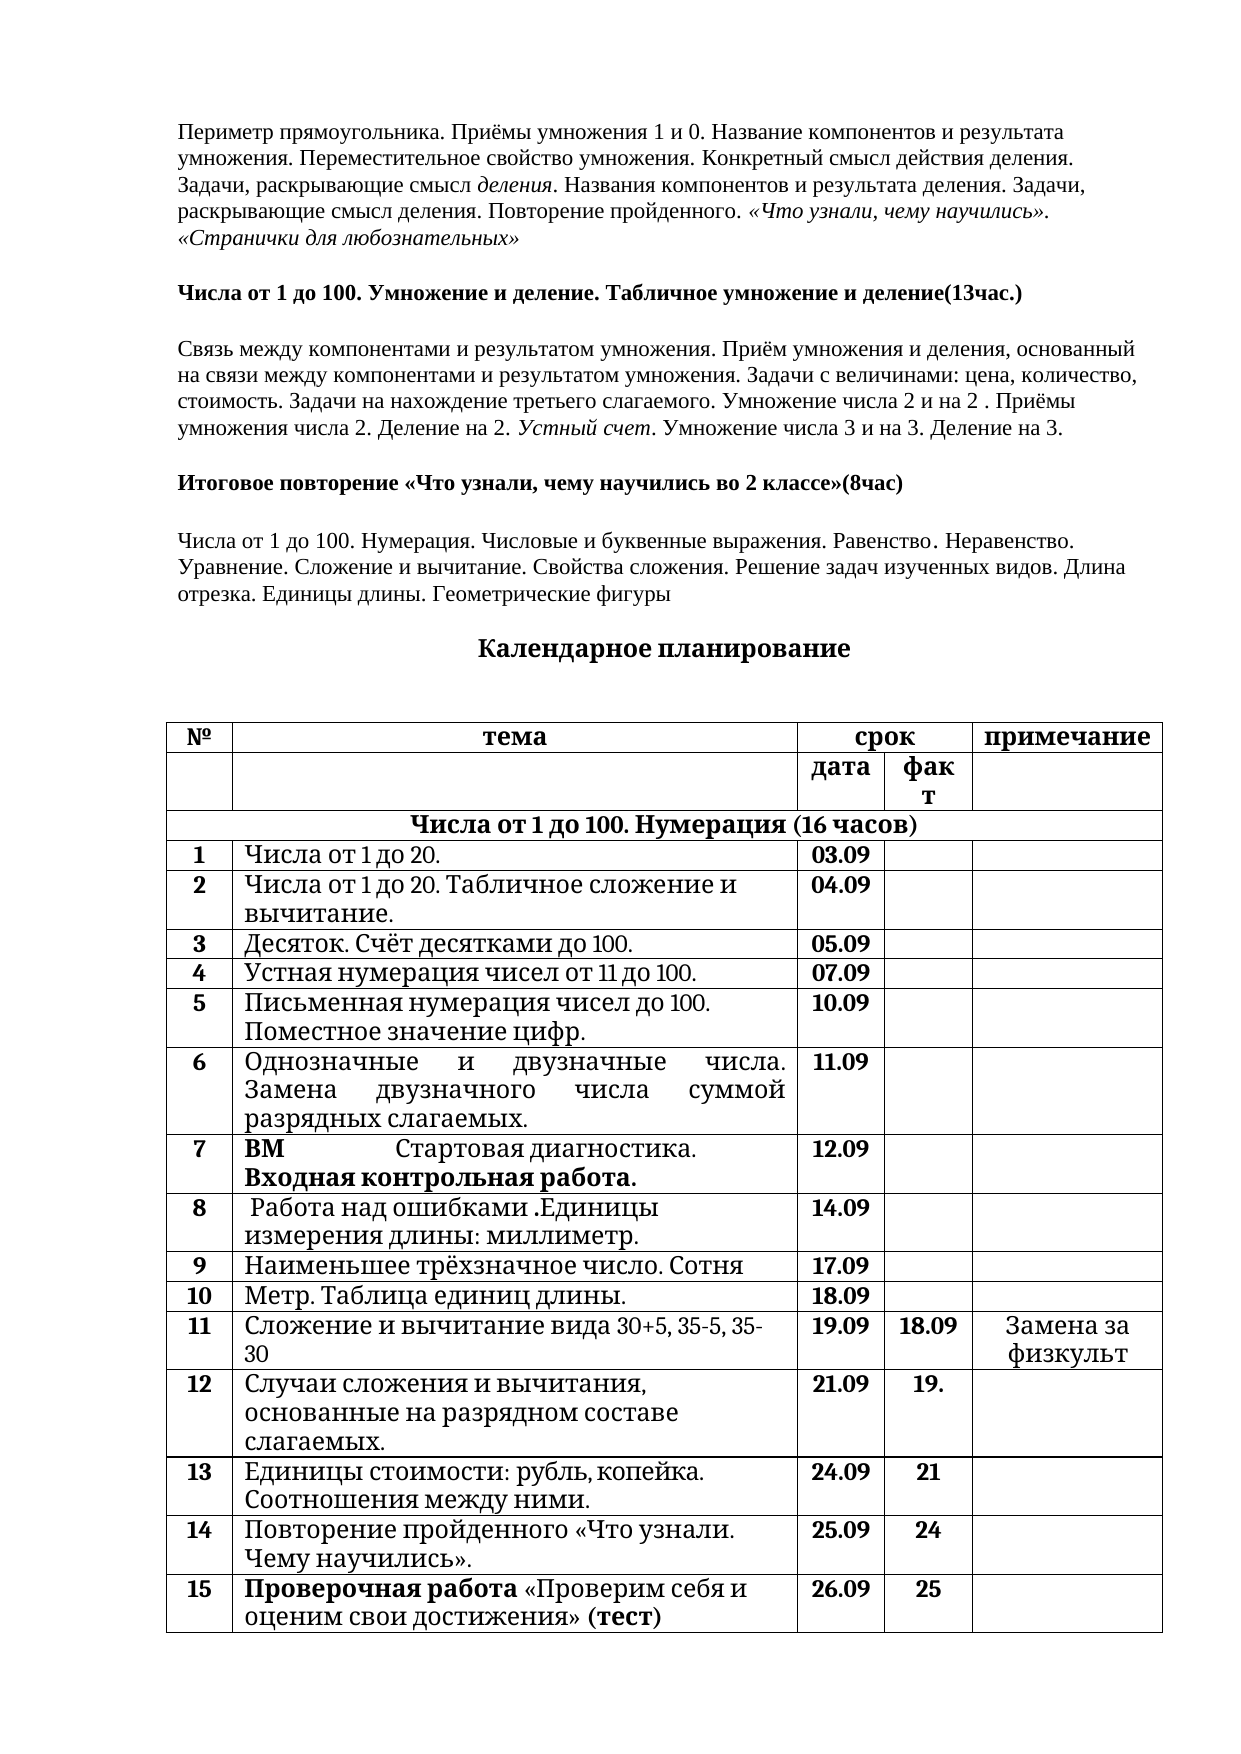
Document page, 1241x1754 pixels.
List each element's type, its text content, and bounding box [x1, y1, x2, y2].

table_cell Числа от 1 до 20. Табличное сложение и вычитание. [233, 871, 797, 928]
table_cell 18.09 [798, 1282, 884, 1311]
table_cell Однозначные и двузначные числа. Замена двузначного числа суммой разрядных слагаемых. [233, 1048, 797, 1134]
table_cell [233, 753, 797, 810]
table_cell 8 [167, 1194, 232, 1251]
table_header срок [798, 723, 972, 752]
table_cell 26.09 [798, 1575, 884, 1632]
table_cell Метр. Таблица единиц длины. [233, 1282, 797, 1311]
table_cell [973, 871, 1162, 928]
table_cell [973, 1194, 1162, 1251]
table_cell 4 [167, 959, 232, 988]
table_cell дата [798, 753, 884, 810]
text Числа от 1 до 100. Умножение и деление. Табличное умножение и деление(13час.) [177, 279, 1152, 305]
table_cell 5 [167, 989, 232, 1047]
table_cell Замена за физкульт [973, 1312, 1162, 1369]
text Числа от 1 до 100. Нумерация. Числовые и буквенные выражения. Равенство. Неравенство. Уравнение. Сложение и вычитание. Свойства сложения. Решение задач изученных видов. Длина отрезка. Единицы длины. Геометрические фигуры [177, 525, 1152, 606]
table_cell 04.09 [798, 871, 884, 928]
table_cell [885, 1252, 972, 1281]
table_cell 3 [167, 930, 232, 958]
table_cell Устная нумерация чисел от 11 до 100. [233, 959, 797, 988]
table_cell 13 [167, 1458, 232, 1515]
table_cell Письменная нумерация чисел до 100. Поместное значение цифр. [233, 989, 797, 1047]
table_cell [973, 1370, 1162, 1456]
table_cell [885, 1048, 972, 1134]
table_cell [973, 1282, 1162, 1311]
table_cell Проверочная работа «Проверим себя и оценим свои достижения» (тест) [233, 1575, 797, 1632]
table_cell 14.09 [798, 1194, 884, 1251]
table_cell [973, 1135, 1162, 1192]
table_cell 24.09 [798, 1458, 884, 1515]
table_cell 19. [885, 1370, 972, 1456]
table_cell 21.09 [798, 1370, 884, 1456]
table_cell 7 [167, 1135, 232, 1192]
table_cell 11 [167, 1312, 232, 1369]
table_cell 07.09 [798, 959, 884, 988]
table_cell [973, 841, 1162, 870]
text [177, 118, 1152, 250]
table_cell 12 [167, 1370, 232, 1456]
table_cell 05.09 [798, 930, 884, 958]
table_cell 12.09 [798, 1135, 884, 1192]
table_cell Случаи сложения и вычитания, основанные на разрядном составе слагаемых. [233, 1370, 797, 1456]
table_cell [167, 753, 232, 810]
table_cell [973, 1048, 1162, 1134]
table_cell 03.09 [798, 841, 884, 870]
table_cell 15 [167, 1575, 232, 1632]
table_cell [885, 1282, 972, 1311]
table_cell 25 [885, 1575, 972, 1632]
table_cell [885, 989, 972, 1047]
table_cell [973, 930, 1162, 958]
table_cell [885, 1194, 972, 1251]
table_cell факт [885, 753, 972, 810]
table_cell [973, 753, 1162, 810]
table_header № [167, 723, 232, 752]
table_cell [885, 959, 972, 988]
table_cell [973, 1458, 1162, 1515]
table_cell [885, 930, 972, 958]
table_cell [973, 989, 1162, 1047]
table_cell Единицы стоимости: рубль, копейка. Соотношения между ними. [233, 1458, 797, 1515]
table_cell 6 [167, 1048, 232, 1134]
table_cell 2 [167, 871, 232, 928]
text Календарное планирование [177, 635, 1152, 664]
table_cell ВМ Стартовая диагностика. Входная контрольная работа. [233, 1135, 797, 1192]
table_cell Наименьшее трёхзначное число. Сотня [233, 1252, 797, 1281]
table_cell 25.09 [798, 1516, 884, 1573]
text Связь между компонентами и результатом умножения. Приём умножения и деления, основанный на связи между компонентами и результатом умножения. Задачи с величинами: цена, количество, стоимость. Задачи на нахождение третьего слагаемого. Умножение числа 2 и на 2 . Приёмы умножения числа 2. Деление на 2. Устный счет. Умножение числа 3 и на 3. Деление на 3. [177, 334, 1152, 440]
table_cell Десяток. Счёт десятками до 100. [233, 930, 797, 958]
table_cell 17.09 [798, 1252, 884, 1281]
table_cell 18.09 [885, 1312, 972, 1369]
table_cell [973, 959, 1162, 988]
table_cell 9 [167, 1252, 232, 1281]
table_cell [973, 1575, 1162, 1632]
table_header примечание [973, 723, 1162, 752]
table_cell [973, 1252, 1162, 1281]
table_cell 21 [885, 1458, 972, 1515]
table_cell 10 [167, 1282, 232, 1311]
table_cell Числа от 1 до 100. Нумерация (16 часов) [167, 811, 1162, 840]
table_cell [885, 1135, 972, 1192]
table_cell Сложение и вычитание вида 30+5, 35-5, 35-30 [233, 1312, 797, 1369]
text Итоговое повторение «Что узнали, чему научились во 2 классе»(8час) [177, 469, 1152, 496]
table_cell 1 [167, 841, 232, 870]
table_cell 14 [167, 1516, 232, 1573]
table_cell 10.09 [798, 989, 884, 1047]
table_cell 11.09 [798, 1048, 884, 1134]
table_header тема [233, 723, 797, 752]
table_cell Повторение пройденного «Что узнали. Чему научились». [233, 1516, 797, 1573]
table_cell Числа от 1 до 20. [233, 841, 797, 870]
table_cell [885, 871, 972, 928]
table_cell [973, 1516, 1162, 1573]
table_cell 19.09 [798, 1312, 884, 1369]
table_cell 24 [885, 1516, 972, 1573]
table_cell Работа над ошибками .Единицы измерения длины: миллиметр. [233, 1194, 797, 1251]
table_cell [885, 841, 972, 870]
